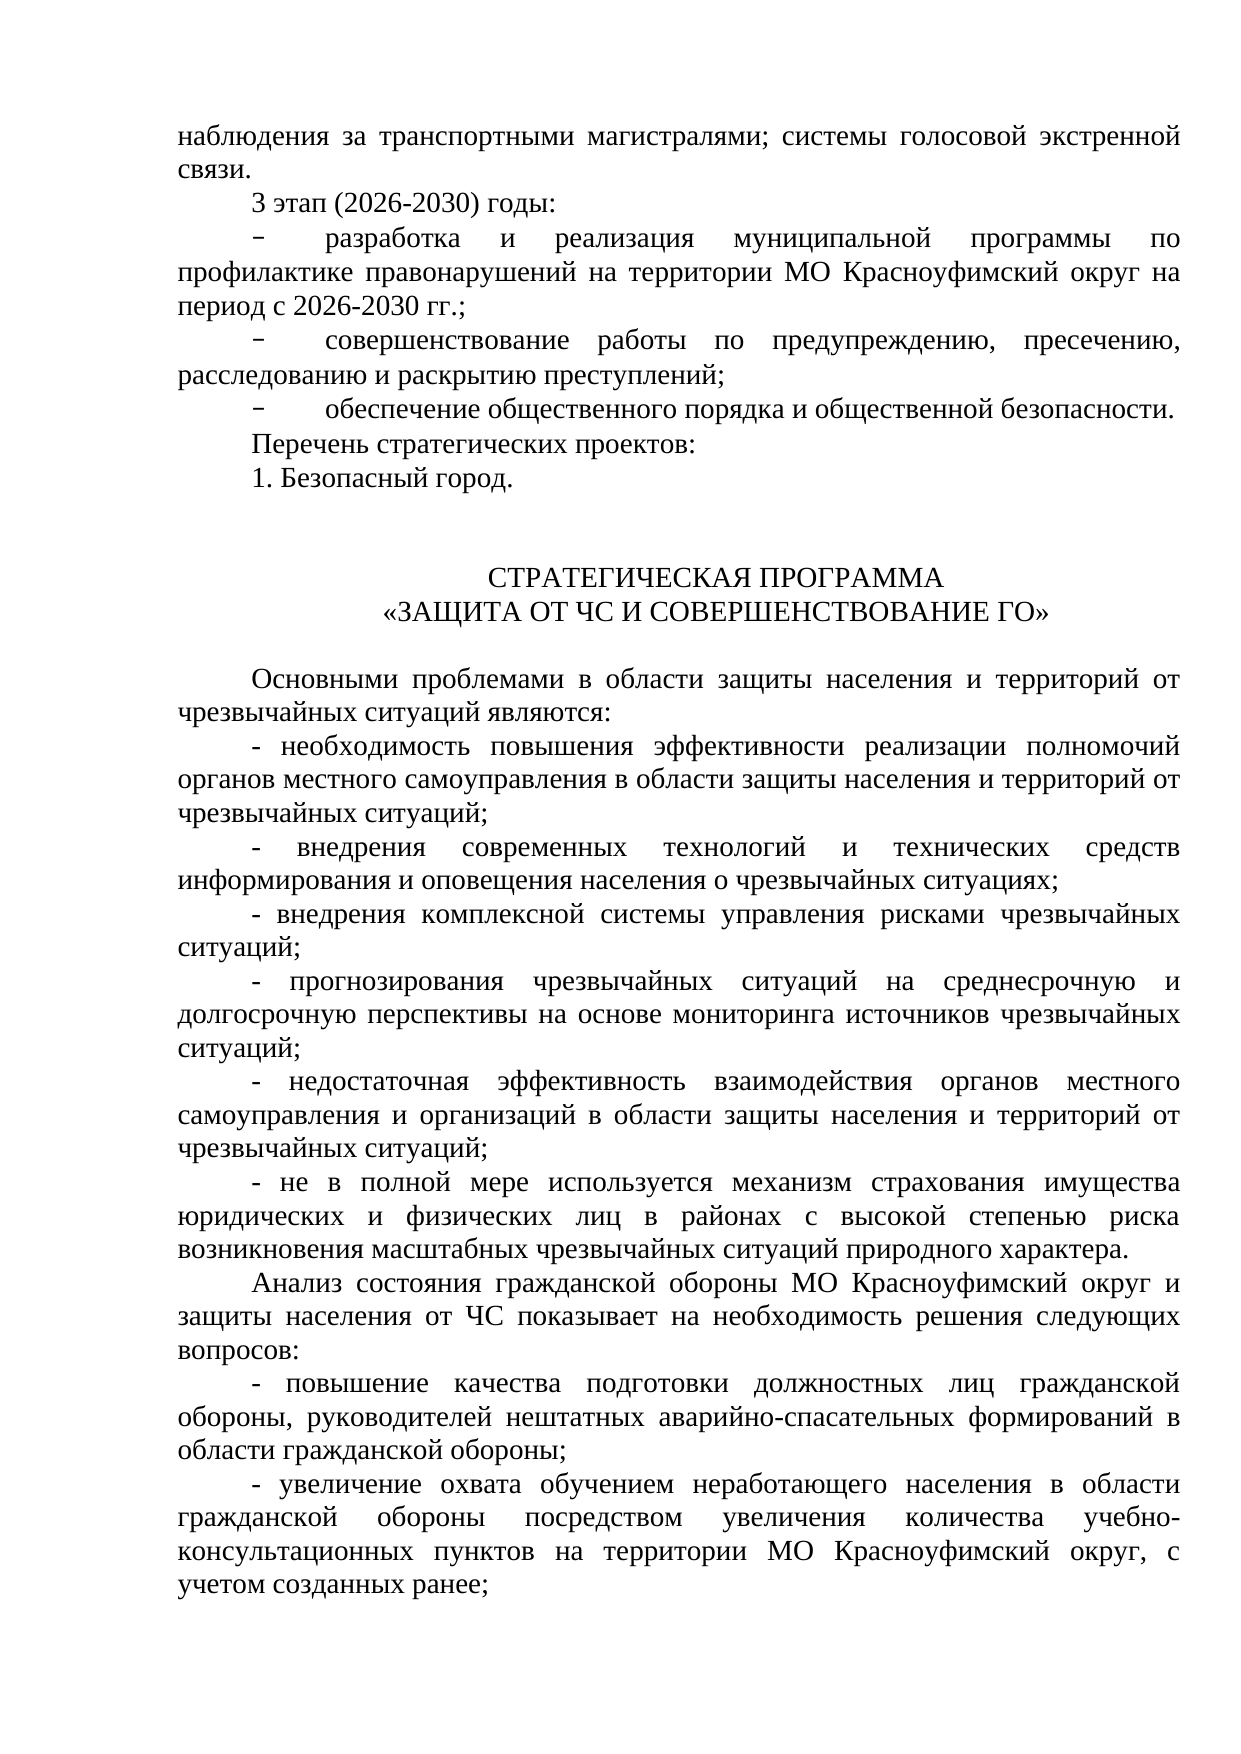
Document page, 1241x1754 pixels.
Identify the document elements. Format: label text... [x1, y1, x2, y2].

text - недостаточная эффективность взаимодействия органов местного самоуправления и организаций в области защиты населения и территорий от чрезвычайных ситуаций; [177, 1063, 1181, 1164]
text - прогнозирования чрезвычайных ситуаций на среднесрочную и долгосрочную перспективы на основе мониторинга источников чрезвычайных ситуаций; [177, 963, 1181, 1063]
text - увеличение охвата обучением неработающего населения в области гражданской обороны посредством увеличения количества учебно-консультационных пунктов на территории МО Красноуфимский округ, с учетом созданных ранее; [177, 1466, 1181, 1600]
text разработка и реализация муниципальной программы по профилактике правонарушений на территории МО Красноуфимский округ на период с 2026-2030 гг.; [177, 219, 1181, 321]
text совершенствование работы по предупреждению, пресечению, расследованию и раскрытию преступлений; [177, 321, 1181, 391]
text - не в полной мере используется механизм страхования имущества юридических и физических лиц в районах с высокой степенью риска возникновения масштабных чрезвычайных ситуаций природного характера. [177, 1164, 1181, 1265]
text «ЗАЩИТА ОТ ЧС И СОВЕРШЕНСТВОВАНИЕ ГО» [177, 594, 1181, 627]
text 3 этап (2026-2030) годы: [177, 185, 1181, 219]
text - внедрения комплексной системы управления рисками чрезвычайных ситуаций; [177, 896, 1181, 963]
text 1. Безопасный город. [177, 460, 1181, 493]
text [177, 118, 1181, 185]
text обеспечение общественного порядка и общественной безопасности. [177, 391, 1181, 426]
text Анализ состояния гражданской обороны МО Красноуфимский округ и защиты населения от ЧС показывает на необходимость решения следующих вопросов: [177, 1265, 1181, 1365]
list Перечень стратегических проектов: [214, 426, 1181, 460]
text - необходимость повышения эффективности реализации полномочий органов местного самоуправления в области защиты населения и территорий от чрезвычайных ситуаций; [177, 728, 1181, 829]
text - внедрения современных технологий и технических средств информирования и оповещения населения о чрезвычайных ситуациях; [177, 829, 1181, 896]
text СТРАТЕГИЧЕСКАЯ ПРОГРАММА [177, 560, 1181, 594]
text Основными проблемами в области защиты населения и территорий от чрезвычайных ситуаций являются: [177, 661, 1181, 728]
text - повышение качества подготовки должностных лиц гражданской обороны, руководителей нештатных аварийно-спасательных формирований в области гражданской обороны; [177, 1365, 1181, 1466]
